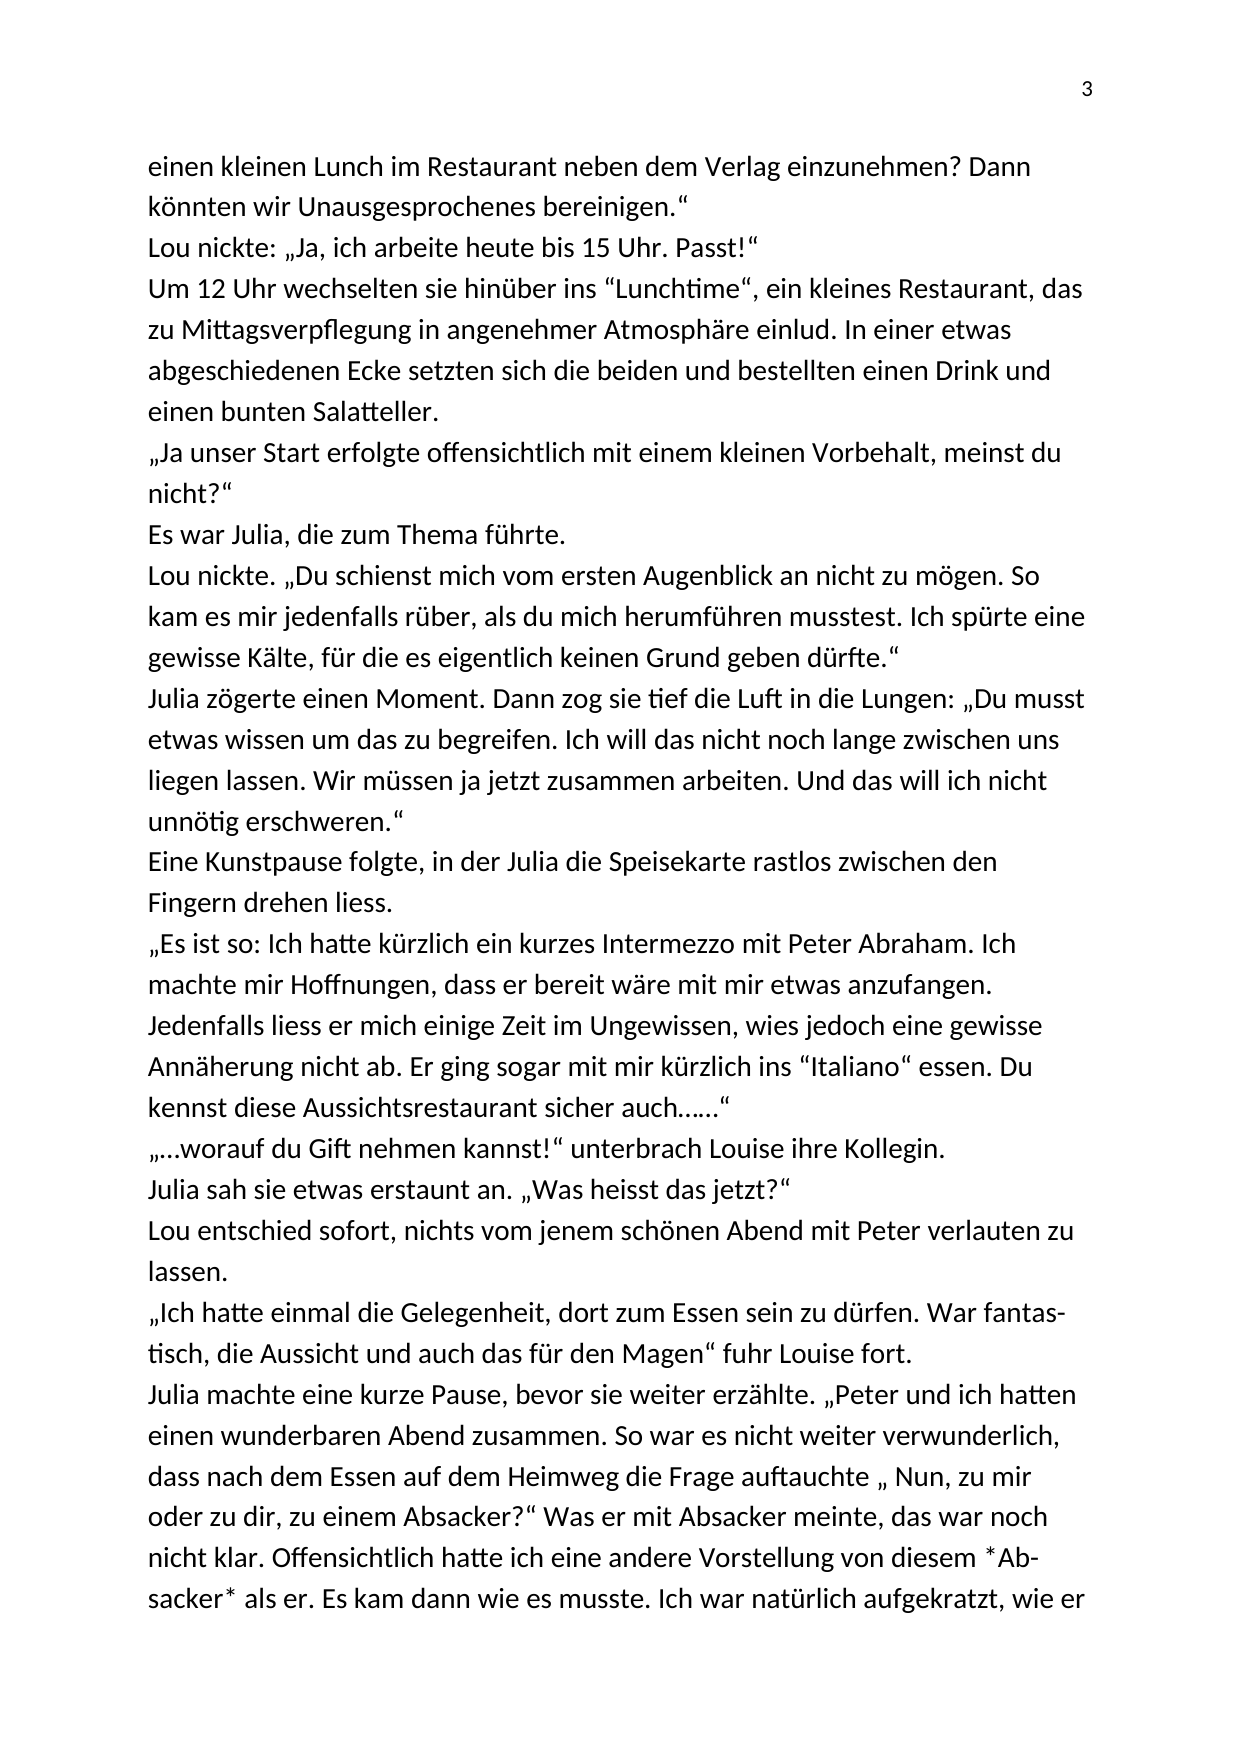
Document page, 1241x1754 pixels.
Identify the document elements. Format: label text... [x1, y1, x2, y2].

text „Es ist so: Ich hatte kürzlich ein kurzes Intermezzo mit Peter Abraham. Ich machte mir Hoffnungen, dass er bereit wäre mit mir etwas anzufangen. Jedenfalls liess er mich einige Zeit im Ungewissen, wies jedoch eine gewisse Annäherung nicht ab. Er ging sogar mit mir kürzlich ins “Italiano“ essen. Du kennst diese Aussichtsrestaurant sicher auch……“ [148, 925, 1093, 1125]
text Lou nickte. „Du schienst mich vom ersten Augenblick an nicht zu mögen. So kam es mir jedenfalls rüber, als du mich herumführen musstest. Ich spürte eine gewisse Kälte, für die es eigentlich keinen Grund geben dürfte.“ [148, 557, 1093, 674]
text Julia zögerte einen Moment. Dann zog sie tief die Luft in die Lungen: „Du musst etwas wissen um das zu begreifen. Ich will das nicht noch lange zwischen uns liegen lassen. Wir müssen ja jetzt zusammen arbeiten. Und das will ich nicht unnötig erschweren.“ [148, 680, 1093, 838]
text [148, 1376, 1093, 1616]
text Lou entschied sofort, nichts vom jenem schönen Abend mit Peter verlauten zu lassen. [148, 1212, 1093, 1288]
text „…worauf du Gift nehmen kannst!“ unterbrach Louise ihre Kollegin. [148, 1130, 1093, 1166]
text „Ja unser Start erfolgte offensichtlich mit einem kleinen Vorbehalt, meinst du nicht?“ [148, 434, 1093, 511]
text Julia sah sie etwas erstaunt an. „Was heisst das jetzt?“ [148, 1171, 1093, 1207]
text Es war Julia, die zum Thema führte. [148, 516, 1093, 552]
text Eine Kunstpause folgte, in der Julia die Speisekarte rastlos zwischen den Fingern drehen liess. [148, 843, 1093, 920]
text Um 12 Uhr wechselten sie hinüber ins “Lunchtime“, ein kleines Restaurant, das zu Mittagsverpflegung in angenehmer Atmosphäre einlud. In einer etwas abgeschiedenen Ecke setzten sich die beiden und bestellten einen Drink und einen bunten Salatteller. [148, 270, 1093, 429]
text „Ich hatte einmal die Gelegenheit, dort zum Essen sein zu dürfen. War fantas- tisch, die Aussicht und auch das für den Magen“ fuhr Louise fort. [148, 1294, 1093, 1370]
text Lou nickte: „Ja, ich arbeite heute bis 15 Uhr. Passt!“ [148, 229, 1093, 265]
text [148, 148, 1093, 224]
